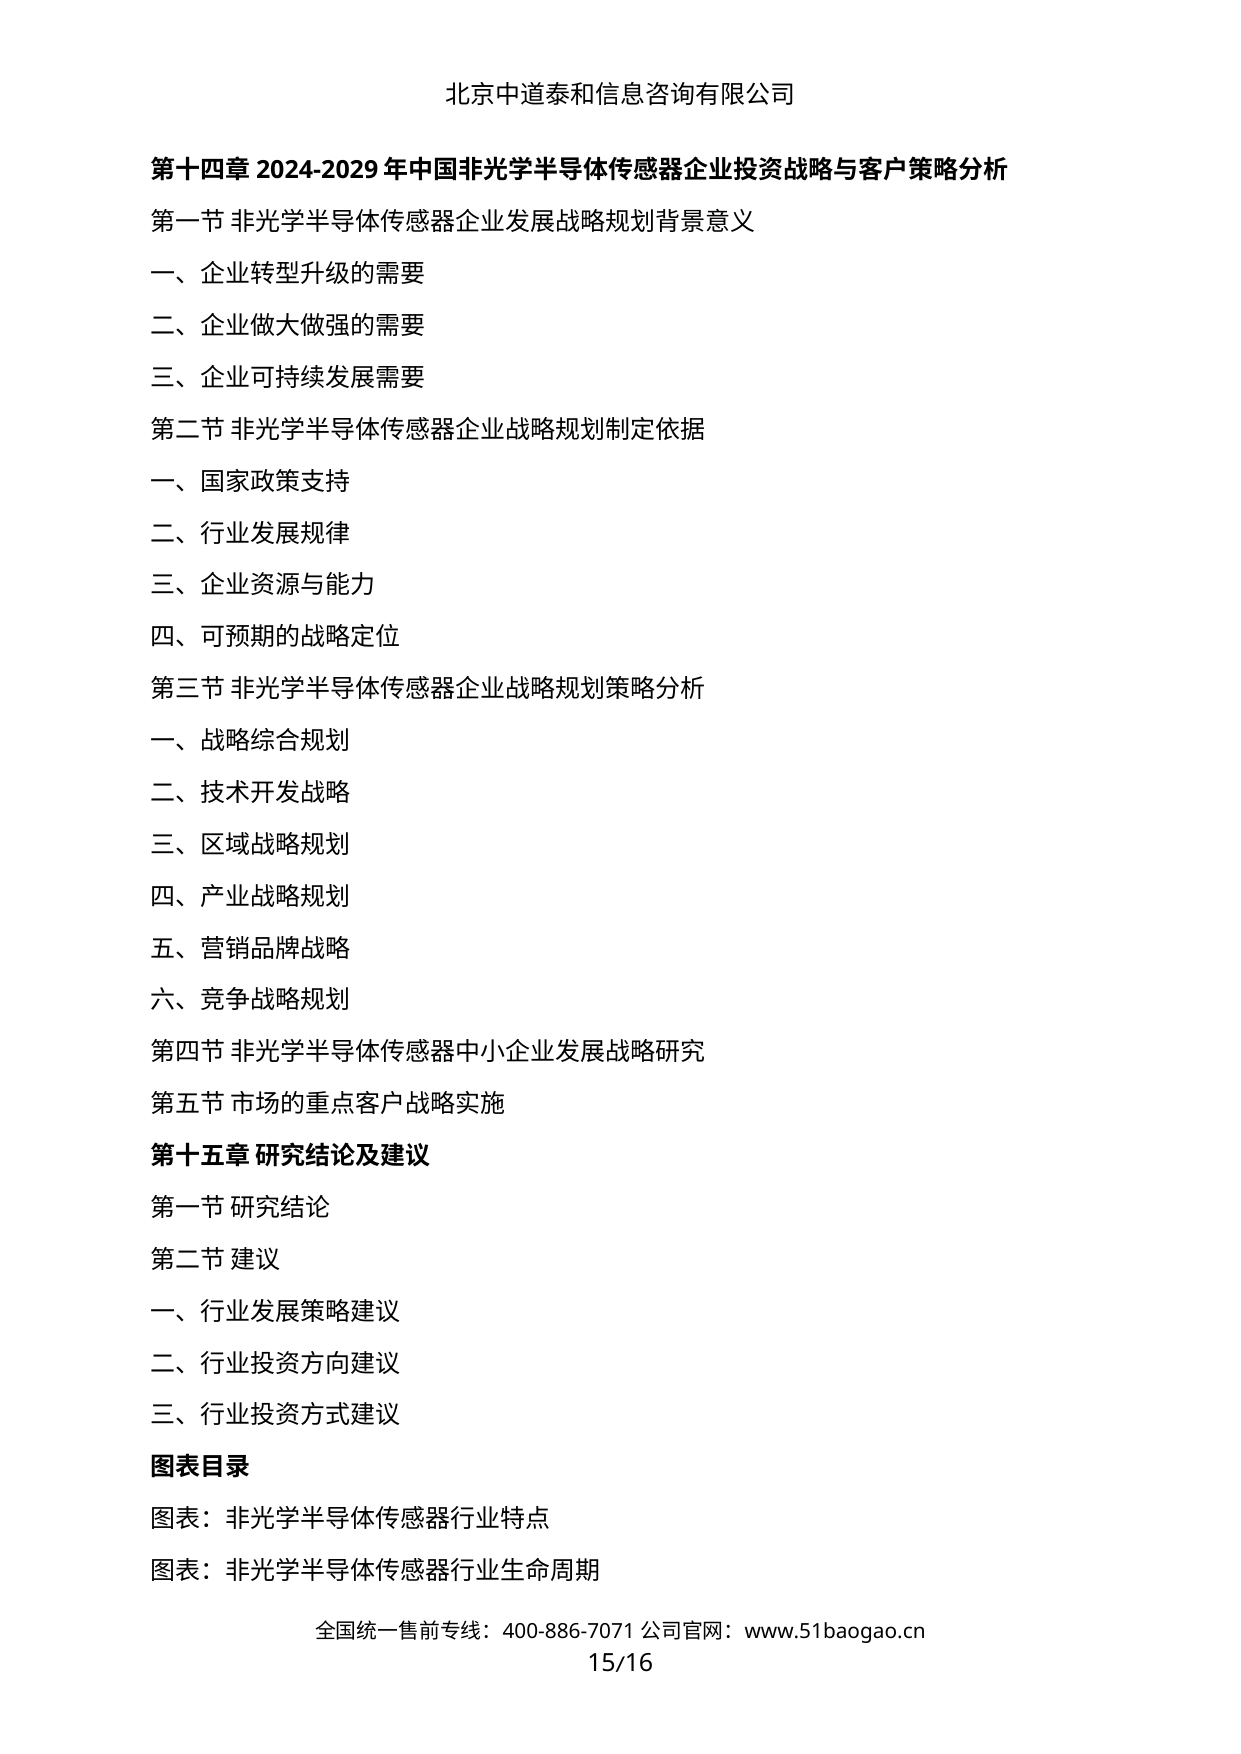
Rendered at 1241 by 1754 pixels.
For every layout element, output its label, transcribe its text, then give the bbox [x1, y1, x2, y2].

text 第二节 非光学半导体传感器企业战略规划制定依据 [150, 409, 1090, 446]
text 第十四章 2024-2029年中国非光学半导体传感器企业投资战略与客户策略分析 [150, 150, 1090, 186]
text 第五节 市场的重点客户战略实施 [150, 1084, 1090, 1120]
text 图表：非光学半导体传感器行业生命周期 [150, 1551, 1090, 1587]
text 二、行业发展规律 [150, 513, 1090, 549]
text 第一节 非光学半导体传感器企业发展战略规划背景意义 [150, 202, 1090, 238]
text 六、竞争战略规划 [150, 980, 1090, 1016]
text 四、产业战略规划 [150, 876, 1090, 912]
text 一、战略综合规划 [150, 721, 1090, 757]
text 三、区域战略规划 [150, 824, 1090, 861]
text 五、营销品牌战略 [150, 928, 1090, 964]
text 一、国家政策支持 [150, 461, 1090, 497]
text 图表目录 [150, 1447, 1090, 1483]
text 第二节 建议 [150, 1239, 1090, 1276]
text 图表：非光学半导体传感器行业特点 [150, 1499, 1090, 1535]
text 一、企业转型升级的需要 [150, 254, 1090, 290]
text 第四节 非光学半导体传感器中小企业发展战略研究 [150, 1032, 1090, 1068]
text 一、行业发展策略建议 [150, 1291, 1090, 1327]
text 二、企业做大做强的需要 [150, 306, 1090, 342]
text 第十五章 研究结论及建议 [150, 1136, 1090, 1172]
text 第一节 研究结论 [150, 1187, 1090, 1224]
text 三、企业可持续发展需要 [150, 357, 1090, 394]
text 四、可预期的战略定位 [150, 617, 1090, 653]
text 二、行业投资方向建议 [150, 1343, 1090, 1379]
text 第三节 非光学半导体传感器企业战略规划策略分析 [150, 669, 1090, 705]
text 三、企业资源与能力 [150, 565, 1090, 601]
text 三、行业投资方式建议 [150, 1395, 1090, 1431]
text 二、技术开发战略 [150, 772, 1090, 809]
